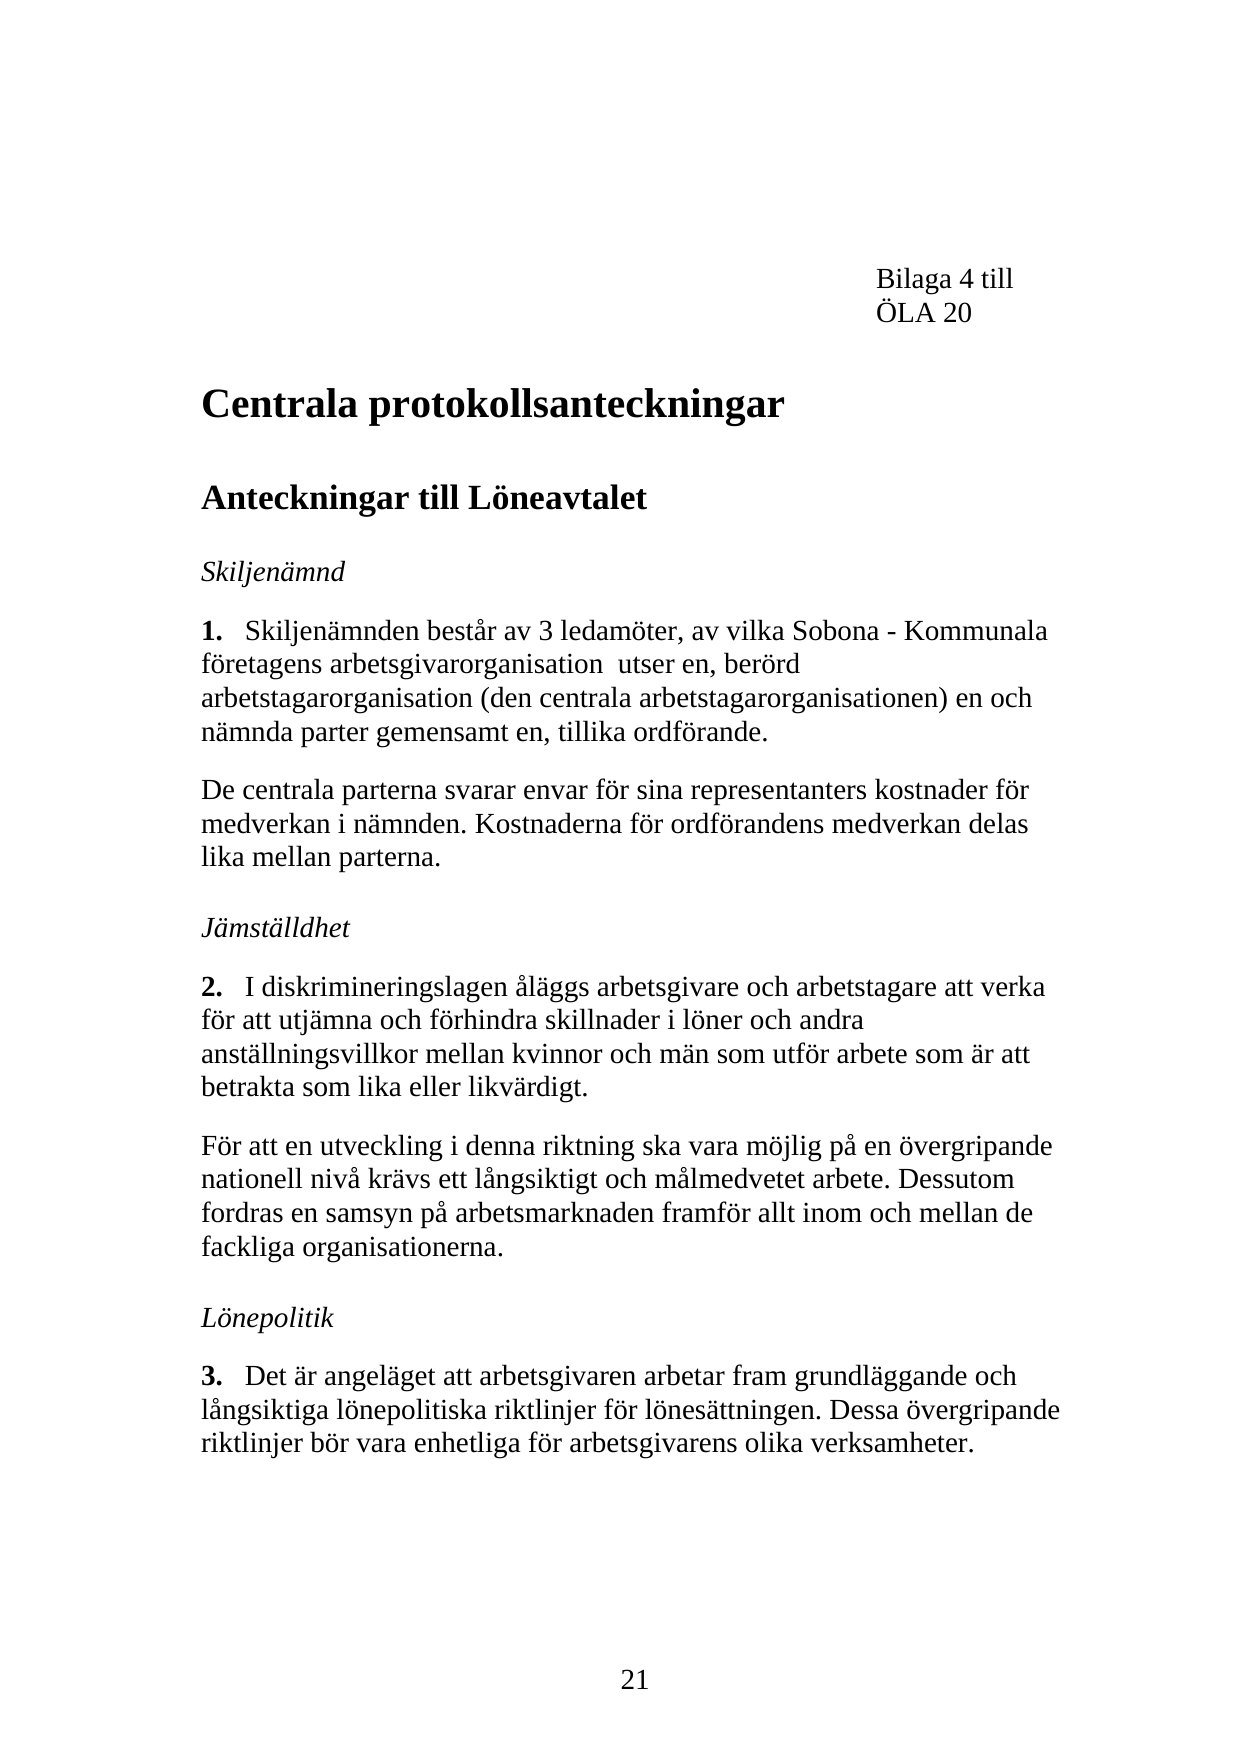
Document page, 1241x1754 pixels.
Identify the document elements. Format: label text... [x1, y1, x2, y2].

text De centrala parterna svarar envar för sina representanters kostnader för medverkan i nämnden. Kostnaderna för ordförandens medverkan delas lika mellan parterna. [201, 772, 1069, 873]
text 2. I diskrimineringslagen åläggs arbetsgivare och arbetstagare att verka för att utjämna och förhindra skillnader i löner och andra anställningsvillkor mellan kvinnor och män som utför arbete som är att betrakta som lika eller likvärdigt. [201, 969, 1069, 1103]
text 3. Det är angeläget att arbetsgivaren arbetar fram grundläggande och långsiktiga lönepolitiska riktlinjer för lönesättningen. Dessa övergripande riktlinjer bör vara enhetliga för arbetsgivarens olika verksamheter. [201, 1358, 1069, 1459]
text Anteckningar till Löneavtalet [201, 476, 1069, 517]
text Bilaga 4 till ÖLA 20 [876, 261, 1069, 328]
text Skiljenämnd [201, 554, 1069, 588]
text För att en utveckling i denna riktning ska vara möjlig på en övergripande nationell nivå krävs ett långsiktigt och målmedvetet arbete. Dessutom fordras en samsyn på arbetsmarknaden framför allt inom och mellan de fackliga organisationerna. [201, 1128, 1069, 1262]
text Lönepolitik [201, 1300, 1069, 1333]
text Centrala protokollsanteckningar [201, 378, 1069, 426]
text Jämställdhet [201, 910, 1069, 944]
text 1. Skiljenämnden består av 3 ledamöter, av vilka Sobona - Kommunala företagens arbetsgivarorganisation utser en, berörd arbetstagarorganisation (den centrala arbetstagarorganisationen) en och nämnda parter gemensamt en, tillika ordförande. [201, 613, 1069, 747]
